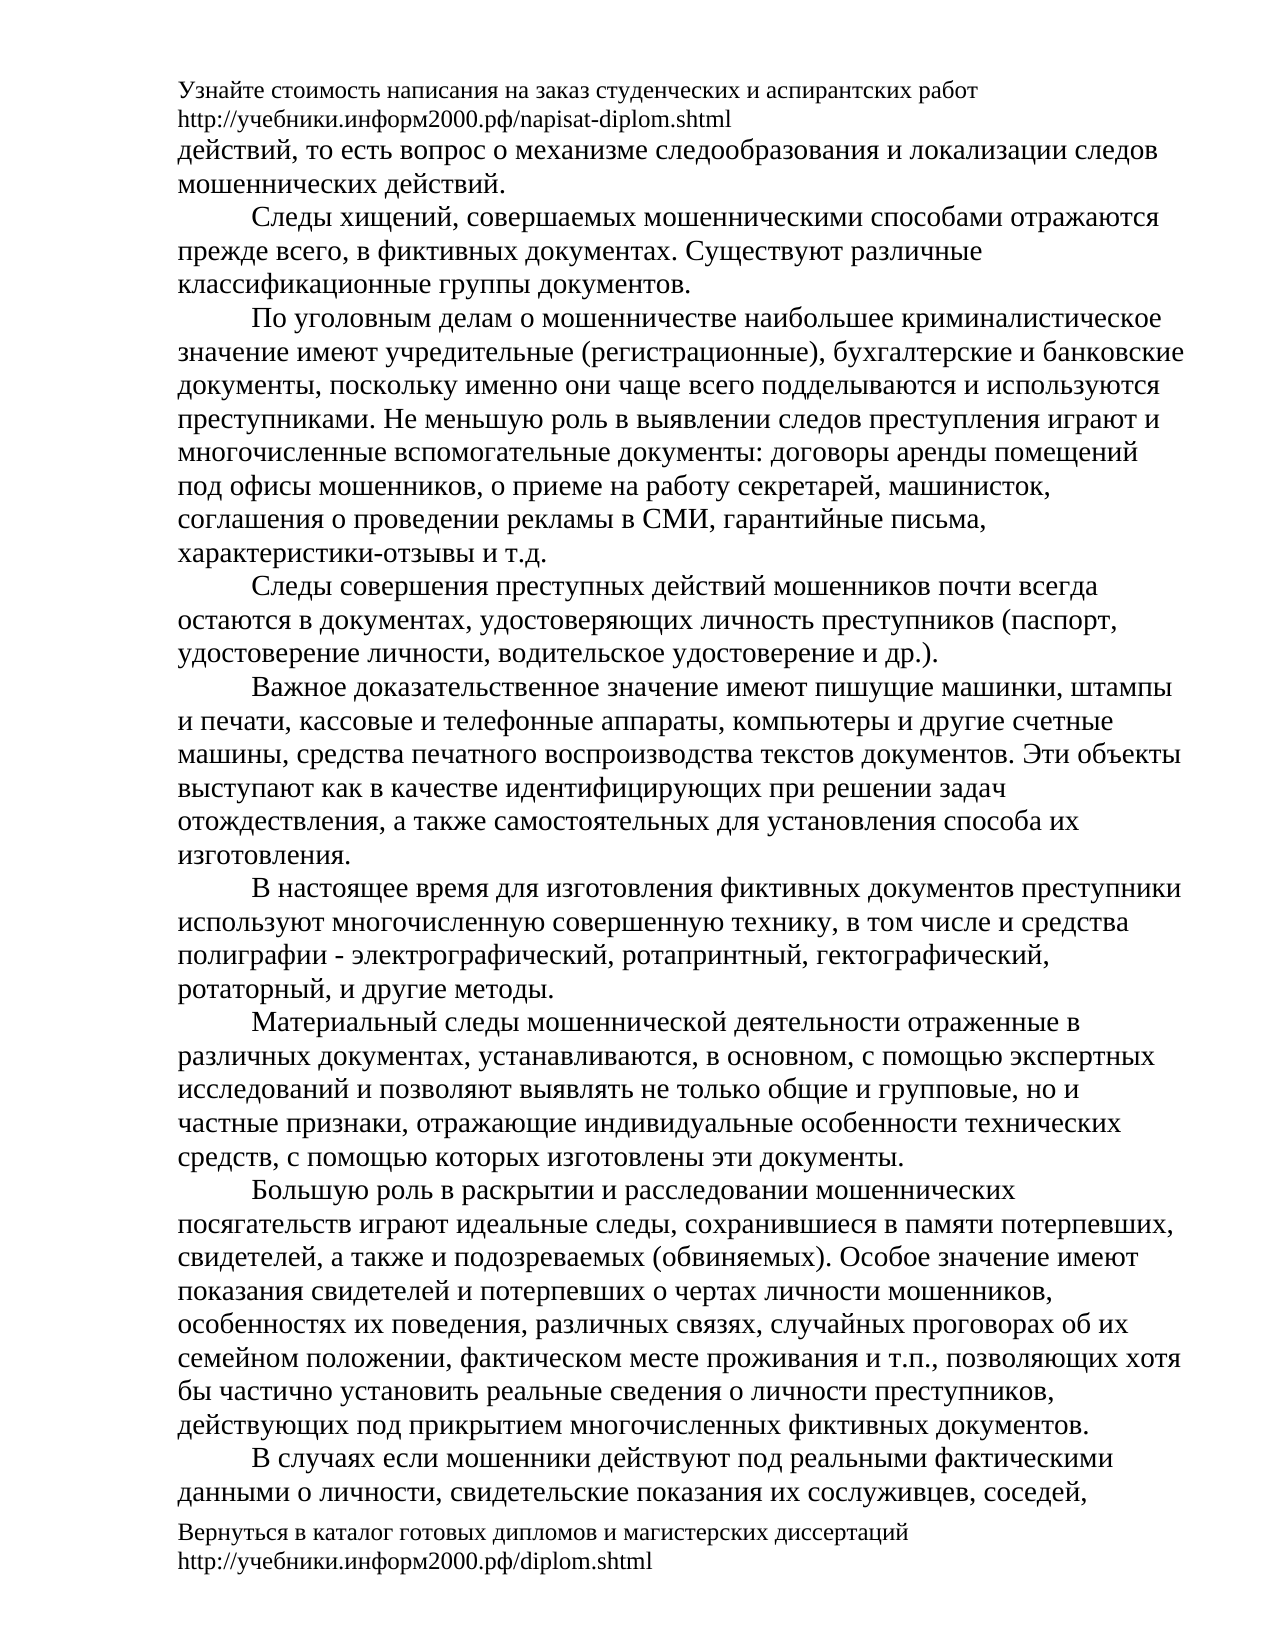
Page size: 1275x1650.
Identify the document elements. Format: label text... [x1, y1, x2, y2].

text Важное доказательственное значение имеют пишущие машинки, штампы и печати, кассовые и телефонные аппараты, компьютеры и другие счетные машины, средства печатного воспроизводства текстов документов. Эти объекты выступают как в качестве идентифицирующих при решении задач отождествления, а также самостоятельных для установления способа их изготовления. [177, 669, 1186, 870]
text Большую роль в раскрытии и расследовании мошеннических посягательств играют идеальные следы, сохранившиеся в памяти потерпевших, свидетелей, а также и подозреваемых (обвиняемых). Особое значение имеют показания свидетелей и потерпевших о чертах личности мошенников, особенностях их поведения, различных связях, случайных проговорах об их семейном положении, фактическом месте проживания и т.п., позволяющих хотя бы частично установить реальные сведения о личности преступников, действующих под прикрытием многочисленных фиктивных документов. [177, 1172, 1186, 1441]
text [177, 1441, 1186, 1508]
text В настоящее время для изготовления фиктивных документов преступники используют многочисленную совершенную технику, в том числе и средства полиграфии - электрографический, ротапринтный, гектографический, ротаторный, и другие методы. [177, 870, 1186, 1004]
text Следы совершения преступных действий мошенников почти всегда остаются в документах, удостоверяющих личность преступников (паспорт, удостоверение личности, водительское удостоверение и др.). [177, 568, 1186, 669]
text Материальный следы мошеннической деятельности отраженные в различных документах, устанавливаются, в основном, с помощью экспертных исследований и позволяют выявлять не только общие и групповые, но и частные признаки, отражающие индивидуальные особенности технических средств, с помощью которых изготовлены эти документы. [177, 1004, 1186, 1172]
text Следы хищений, совершаемых мошенническими способами отражаются прежде всего, в фиктивных документах. Существуют различные классификационные группы документов. [177, 199, 1186, 300]
text По уголовным делам о мошенничестве наибольшее криминалистическое значение имеют учредительные (регистрационные), бухгалтерские и банковские документы, поскольку именно они чаще всего подделываются и используются преступниками. Не меньшую роль в выявлении следов преступления играют и многочисленные вспомогательные документы: договоры аренды помещений под офисы мошенников, о приеме на работу секретарей, машинисток, соглашения о проведении рекламы в СМИ, гарантийные письма, характеристики-отзывы и т.д. [177, 300, 1186, 568]
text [177, 132, 1186, 199]
